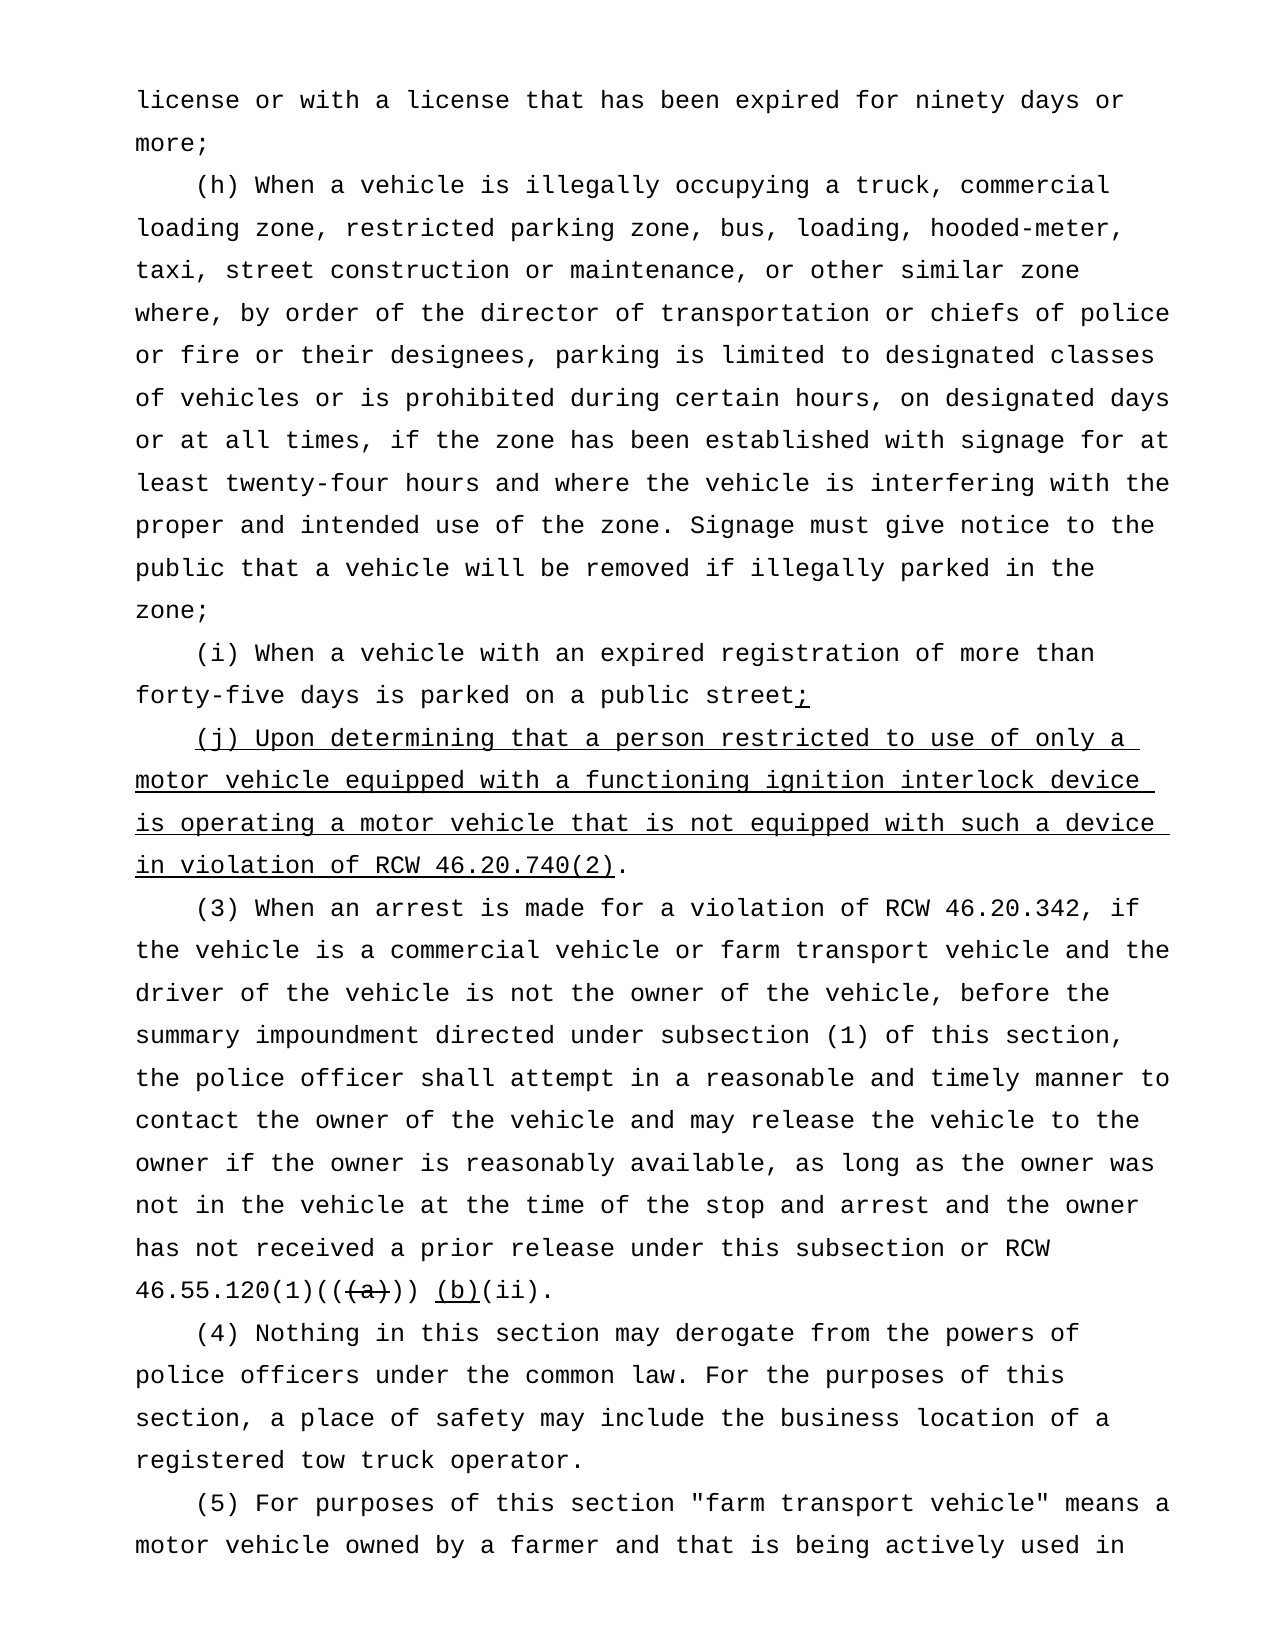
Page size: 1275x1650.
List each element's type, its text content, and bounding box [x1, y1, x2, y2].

text (j) Upon determining that a person restricted to use of only a motor vehicle equipped with a functioning ignition interlock device is operating a motor vehicle that is not equipped with such a device in violation of RCW 46.20.740(2). [135, 835, 1170, 882]
text (j) Upon determining that a person restricted to use of only a motor vehicle equipped with a functioning ignition interlock device is operating a motor vehicle that is not equipped with such a device in violation of RCW 46.20.740(2). [135, 712, 1170, 834]
text (i) When a vehicle with an expired registration of more than forty-five days is parked on a public street; [135, 627, 1170, 712]
text (3) When an arrest is made for a violation of RCW 46.20.342, if the vehicle is a commercial vehicle or farm transport vehicle and the driver of the vehicle is not the owner of the vehicle, before the summary impoundment directed under subsection (1) of this section, the police officer shall attempt in a reasonable and timely manner to contact the owner of the vehicle and may release the vehicle to the owner if the owner is reasonably available, as long as the owner was not in the vehicle at the time of the stop and arrest and the owner has not received a prior release under this subsection or RCW 46.55.120(1)(((a))) (b)(ii). [135, 882, 1170, 1307]
text (h) When a vehicle is illegally occupying a truck, commercial loading zone, restricted parking zone, bus, loading, hooded-meter, taxi, street construction or maintenance, or other similar zone where, by order of the director of transportation or chiefs of police or fire or their designees, parking is limited to designated classes of vehicles or is prohibited during certain hours, on designated days or at all times, if the zone has been established with signage for at least twenty-four hours and where the vehicle is interfering with the proper and intended use of the zone. Signage must give notice to the public that a vehicle will be removed if illegally parked in the zone; [135, 160, 1170, 627]
text (4) Nothing in this section may derogate from the powers of police officers under the common law. For the purposes of this section, a place of safety may include the business location of a registered tow truck operator. [135, 1307, 1170, 1477]
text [135, 75, 1170, 160]
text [135, 1477, 1170, 1562]
